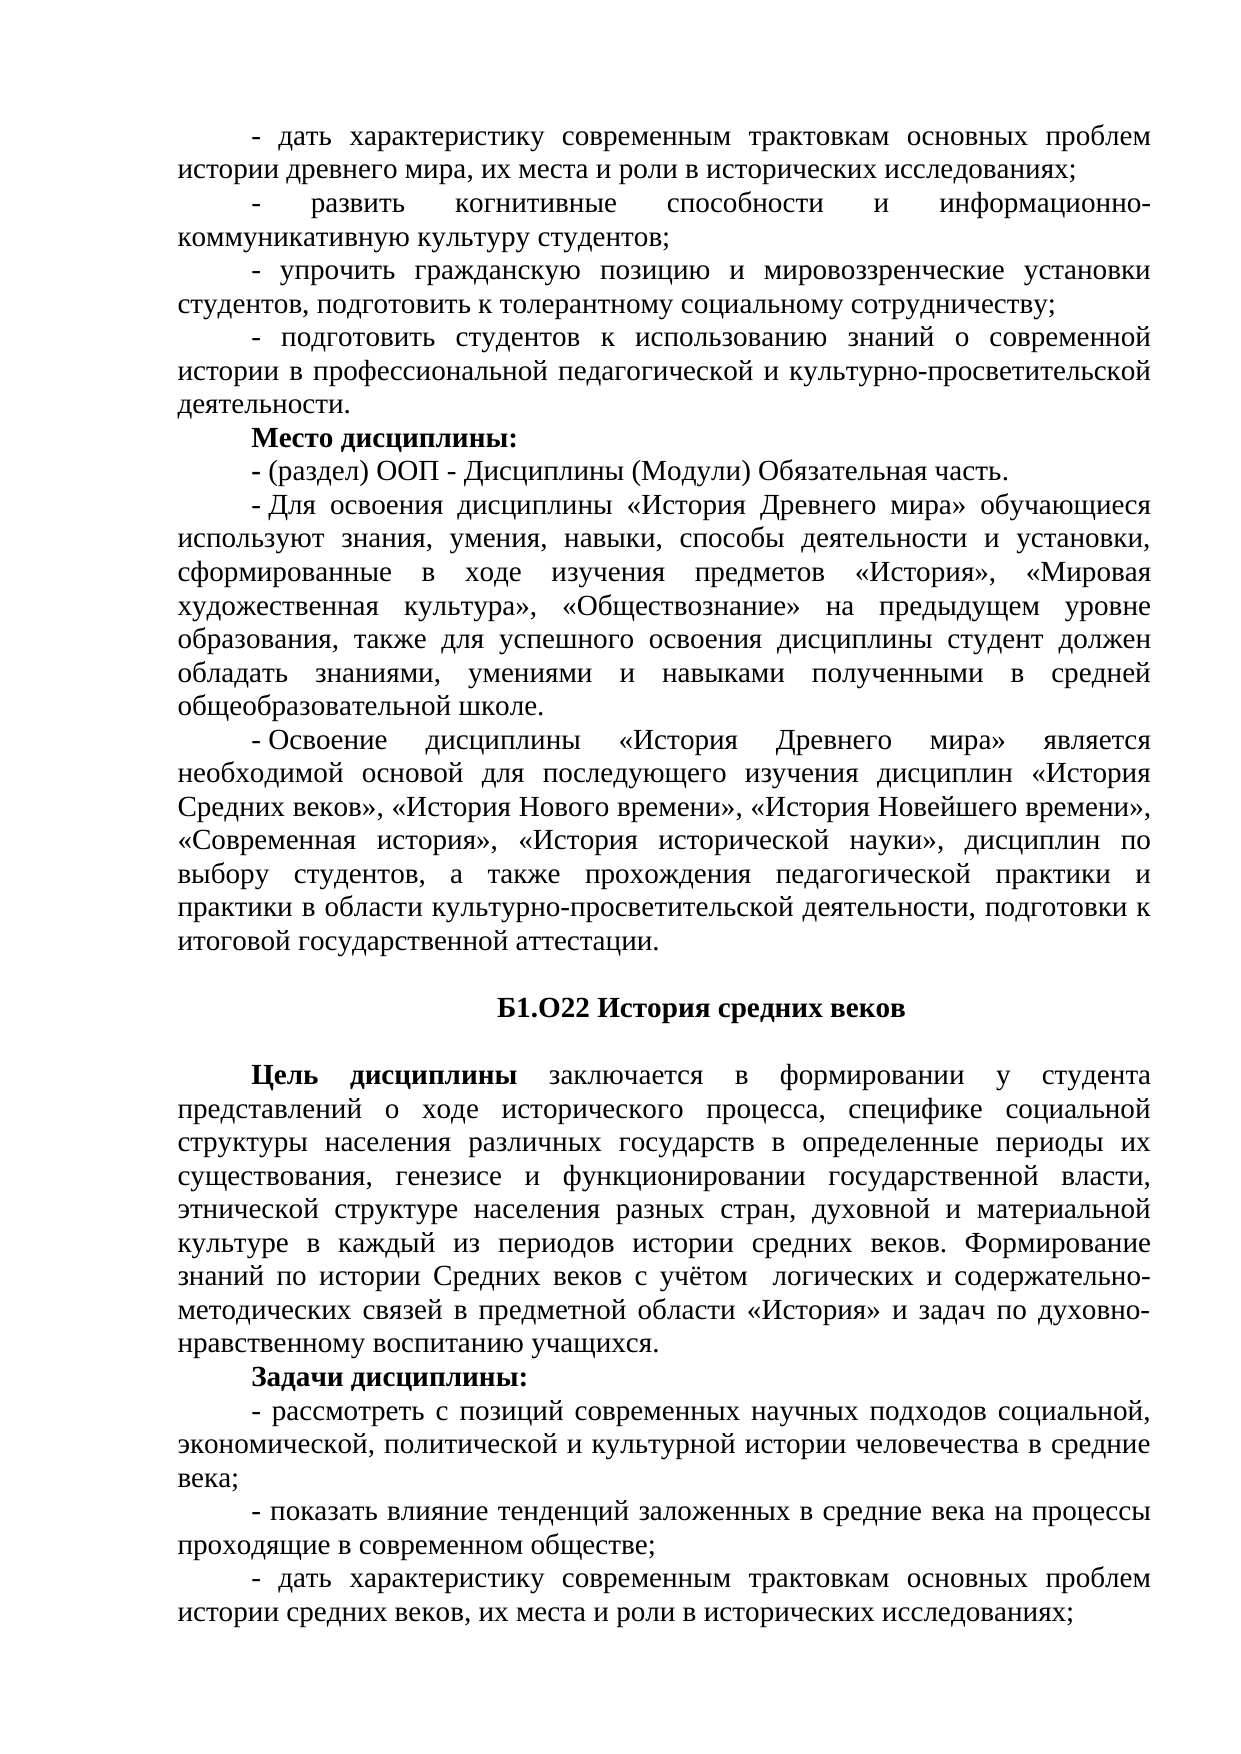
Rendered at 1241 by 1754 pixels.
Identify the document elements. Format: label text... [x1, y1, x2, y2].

text Задачи дисциплины: [177, 1359, 1152, 1393]
text - показать влияние тенденций заложенных в средние века на процессы проходящие в современном обществе; [177, 1493, 1152, 1560]
text Цель дисциплины заключается в формировании у студента представлений о ходе исторического процесса, специфике социальной структуры населения различных государств в определенные периоды их существования, генезисе и функционировании государственной власти, этнической структуре населения разных стран, духовной и материальной культуре в каждый из периодов истории средних веков. Формирование знаний по истории Средних веков с учётом логических и содержательно-методических связей в предметной области «История» и задач по духовно-нравственному воспитанию учащихся. [177, 1057, 1152, 1359]
text - Освоение дисциплины «История Древнего мира» является необходимой основой для последующего изучения дисциплин «История Средних веков», «История Нового времени», «История Новейшего времени», «Современная история», «История исторической науки», дисциплин по выбору студентов, а также прохождения педагогической практики и практики в области культурно-просветительской деятельности, подготовки к итоговой государственной аттестации. [177, 722, 1152, 957]
text - упрочить гражданскую позицию и мировоззренческие установки студентов, подготовить к толерантному социальному сотрудничеству; [177, 252, 1152, 319]
text - подготовить студентов к использованию знаний о современной истории в профессиональной педагогической и культурно-просветительской деятельности. [177, 319, 1152, 420]
text Б1.О22 История средних веков [177, 990, 1152, 1024]
text - развить когнитивные способности и информационно-коммуникативную культуру студентов; [177, 185, 1152, 252]
text - (раздел) ООП - Дисциплины (Модули) Обязательная часть. [177, 453, 1152, 487]
text - дать характеристику современным трактовкам основных проблем истории средних веков, их места и роли в исторических исследованиях; [177, 1560, 1152, 1627]
text - дать характеристику современным трактовкам основных проблем истории древнего мира, их места и роли в исторических исследованиях; [177, 118, 1152, 185]
text Место дисциплины: [177, 420, 1152, 453]
text - рассмотреть с позиций современных научных подходов социальной, экономической, политической и культурной истории человечества в средние века; [177, 1393, 1152, 1493]
text - Для освоения дисциплины «История Древнего мира» обучающиеся используют знания, умения, навыки, способы деятельности и установки, сформированные в ходе изучения предметов «История», «Мировая художественная культура», «Обществознание» на предыдущем уровне образования, также для успешного освоения дисциплины студент должен обладать знаниями, умениями и навыками полученными в средней общеобразовательной школе. [177, 487, 1152, 722]
